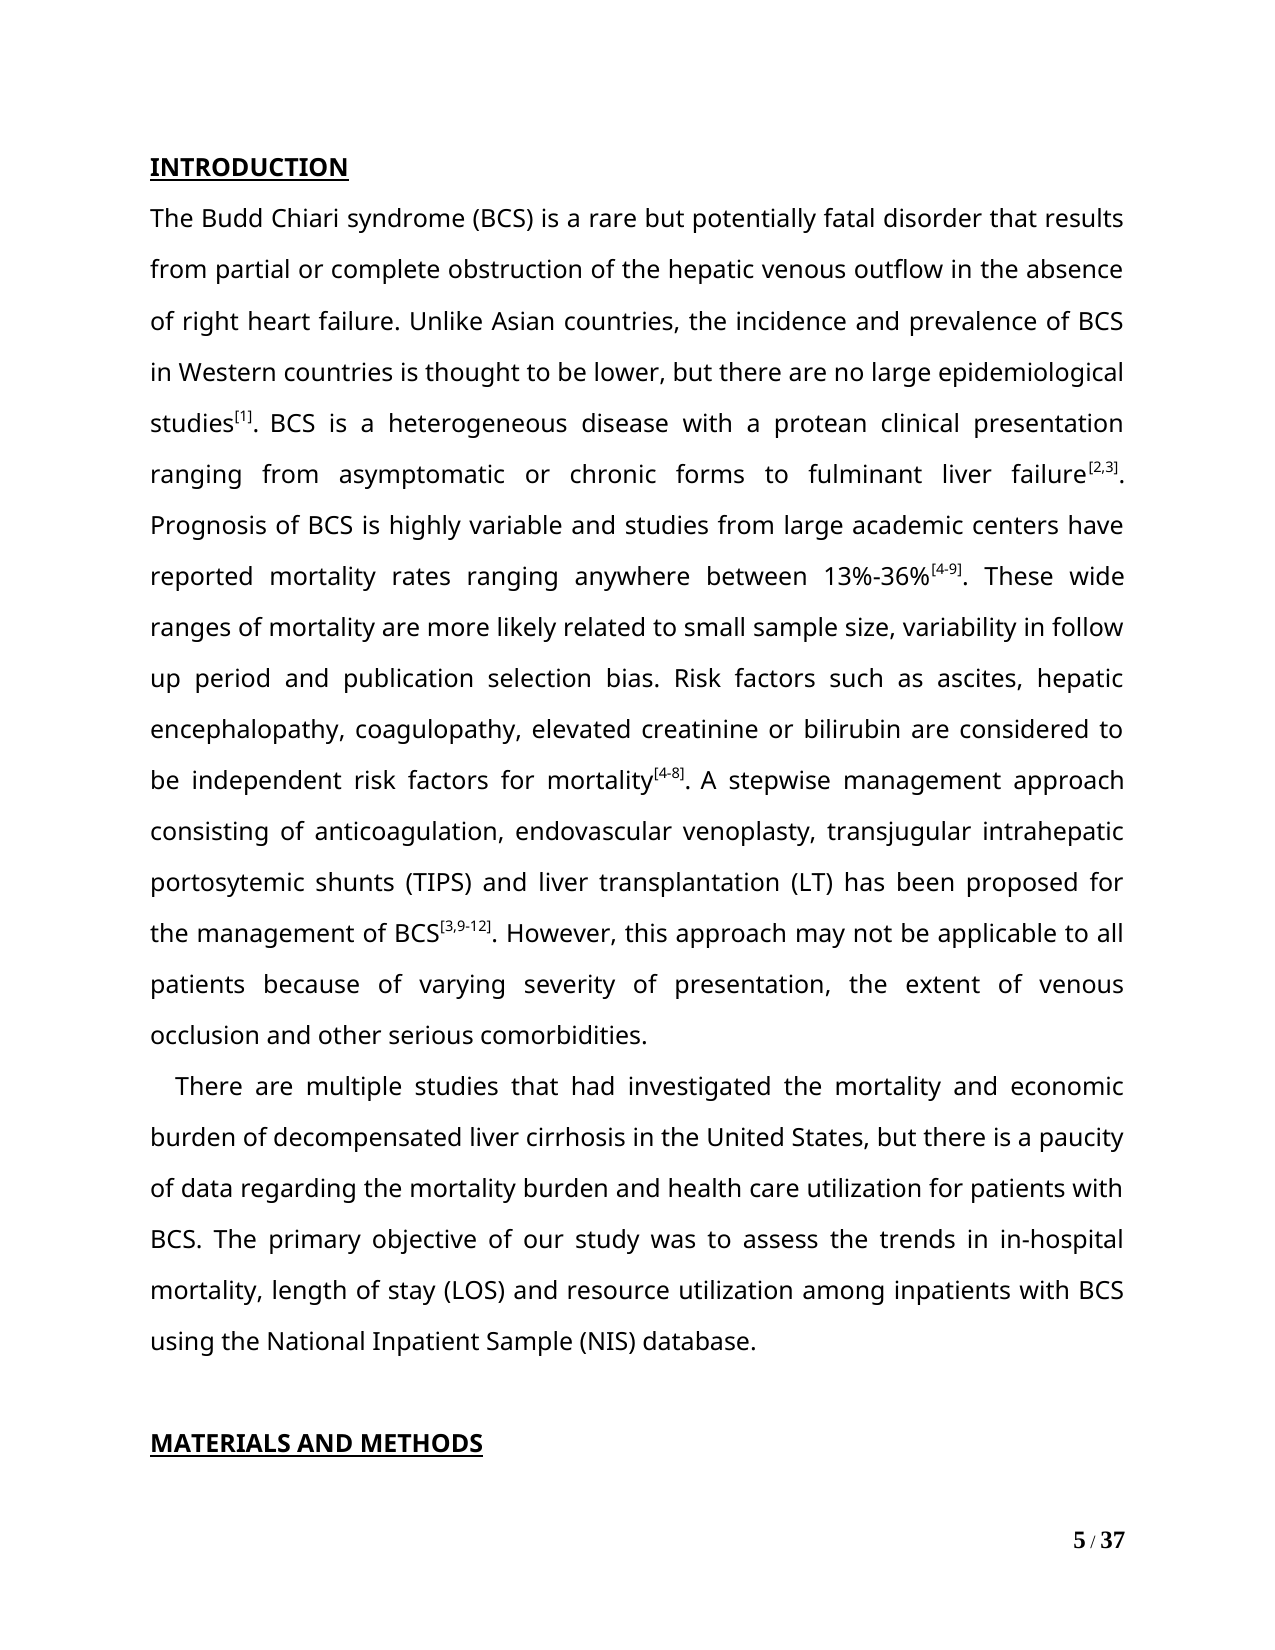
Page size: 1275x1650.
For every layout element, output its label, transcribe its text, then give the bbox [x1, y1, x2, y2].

text The Budd Chiari syndrome (BCS) is a rare but potentially fatal disorder that results from partial or complete obstruction of the hepatic venous outflow in the absence of right heart failure. Unlike Asian countries, the incidence and prevalence of BCS in Western countries is thought to be lower, but there are no large epidemiological studies[1]. BCS is a heterogeneous disease with a protean clinical presentation ranging from asymptomatic or chronic forms to fulminant liver failure[2,3]. Prognosis of BCS is highly variable and studies from large academic centers have reported mortality rates ranging anywhere between 13%-36%[4-9]. These wide ranges of mortality are more likely related to small sample size, variability in follow up period and publication selection bias. Risk factors such as ascites, hepatic encephalopathy, coagulopathy, elevated creatinine or bilirubin are considered to be independent risk factors for mortality[4-8]. A stepwise management approach consisting of anticoagulation, endovascular venoplasty, transjugular intrahepatic portosytemic shunts (TIPS) and liver transplantation (LT) has been proposed for the management of BCS[3,9-12]. However, this approach may not be applicable to all patients because of varying severity of presentation, the extent of venous occlusion and other serious comorbidities. [150, 201, 1125, 1052]
text There are multiple studies that had investigated the mortality and economic burden of decompensated liver cirrhosis in the United States, but there is a paucity of data regarding the mortality burden and health care utilization for patients with BCS. The primary objective of our study was to assess the trends in in-hospital mortality, length of stay (LOS) and resource utilization among inpatients with BCS using the National Inpatient Sample (NIS) database. [150, 1069, 1125, 1358]
text MATERIALS AND METHODS [150, 1426, 1125, 1460]
text INTRODUCTION [150, 150, 1125, 184]
